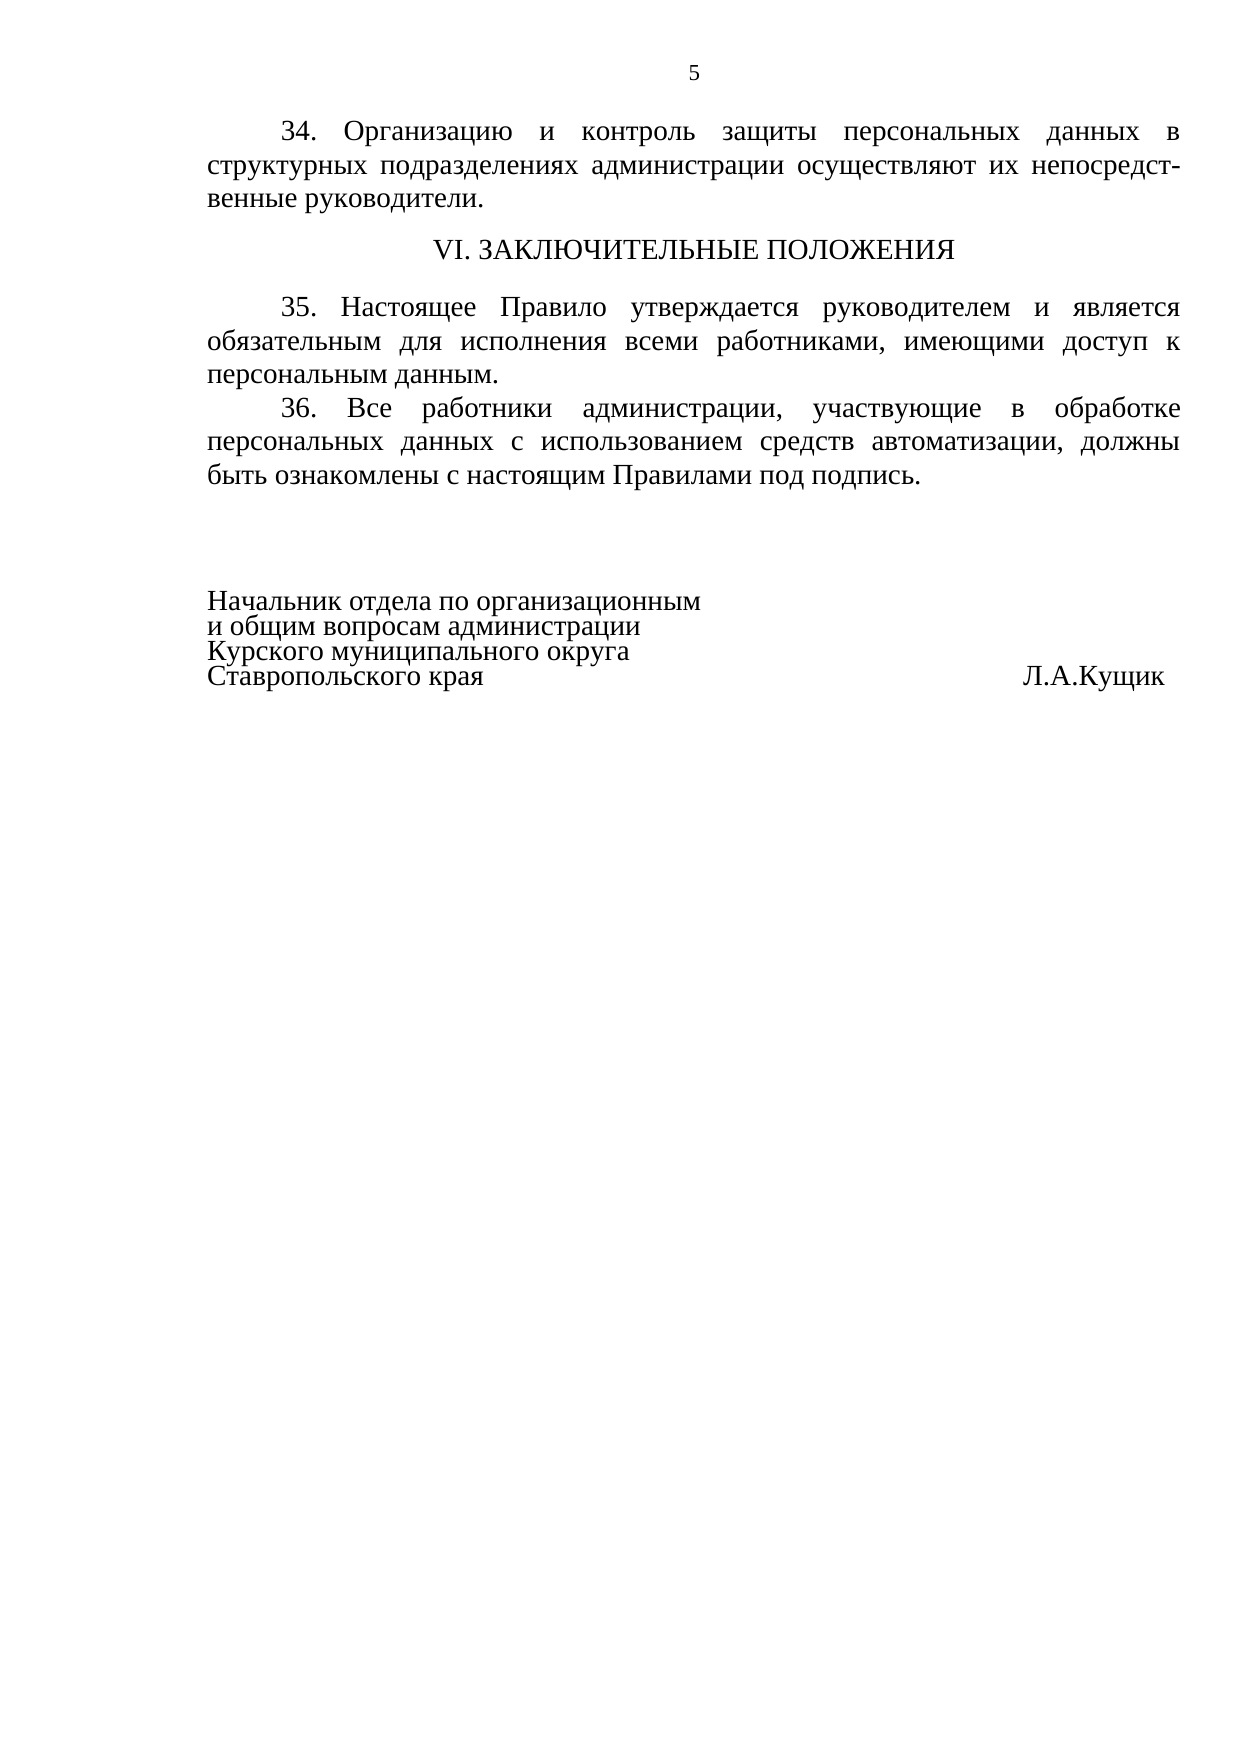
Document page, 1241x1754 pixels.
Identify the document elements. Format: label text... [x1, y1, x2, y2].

text и общим вопросам администрации [207, 616, 1181, 641]
text 35. Настоящее Правило утверждается руководителем и является обязательным для исполнения всеми работниками, имеющими доступ к персональным данным. [207, 289, 1181, 390]
text 5 [207, 59, 1181, 85]
text 34. Организацию и контроль защиты персональных данных в структурных подразделениях администрации осуществляют их непосредст-венные руководители. [207, 113, 1181, 214]
text Курского муниципального округа [207, 641, 1181, 665]
text 36. Все работники администрации, участвующие в обработке персональных данных с использованием средств автоматизации, должны быть ознакомлены с настоящим Правилами под подпись. [207, 390, 1181, 490]
text VI. Заключительные положения [207, 239, 1181, 264]
text Начальник отдела по организационным [207, 591, 1181, 616]
text Ставропольского края Л.А.Кущик [207, 665, 1181, 690]
